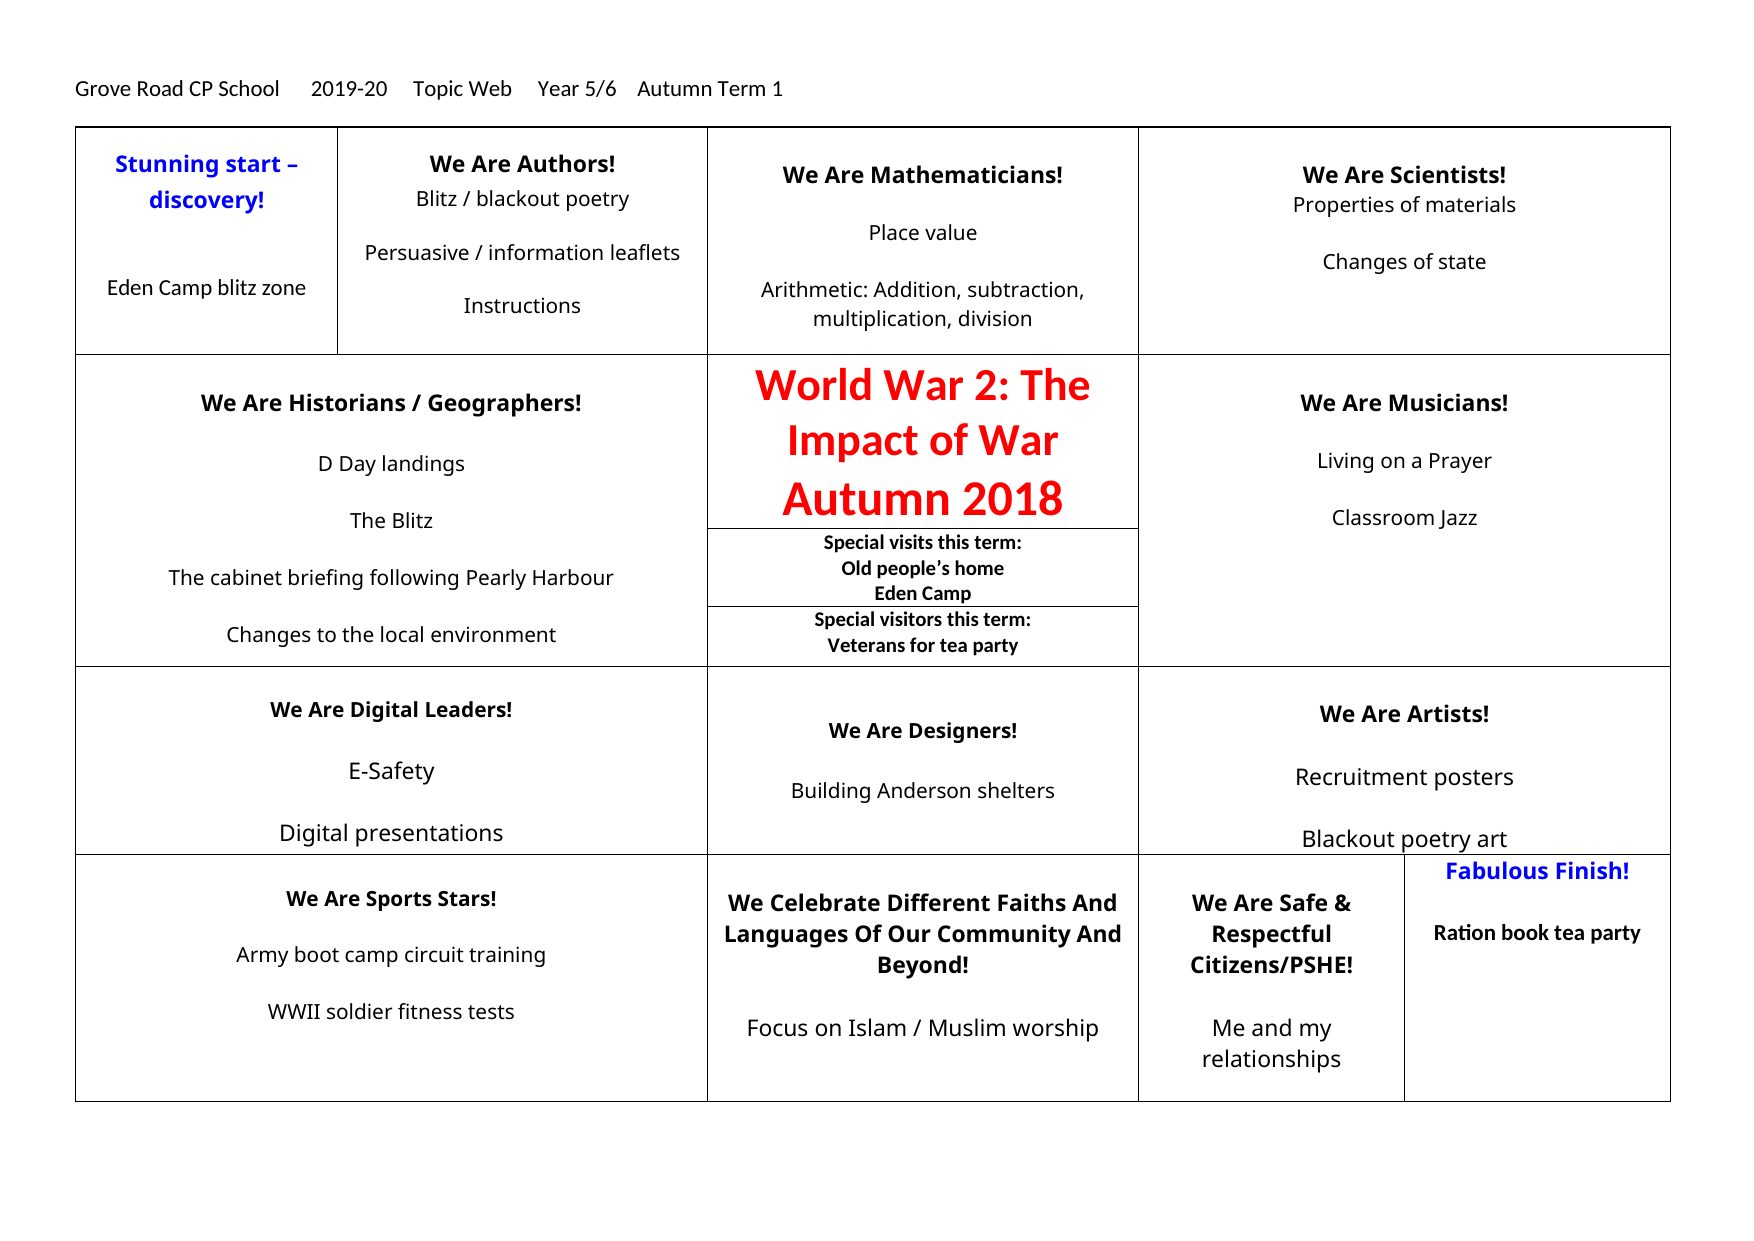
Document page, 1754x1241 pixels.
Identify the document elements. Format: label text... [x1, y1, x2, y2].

table_cell We Are Safe & Respectful Citizens/PSHE! Me and my relationships [1139, 855, 1404, 1101]
table_header We Are Authors! Blitz / blackout poetry Persuasive / information leaflets Instructions [338, 128, 707, 354]
table_header We Are Scientists! Properties of materials Changes of state [1139, 128, 1670, 354]
table_cell We Are Sports Stars! Army boot camp circuit training WWII soldier fitness tests [76, 855, 707, 1101]
table_cell We Are Digital Leaders! E-Safety Digital presentations [76, 667, 707, 854]
table_cell We Are Artists! Recruitment posters Blackout poetry art [1139, 667, 1670, 854]
table_cell We Are Historians / Geographers! D Day landings The Blitz The cabinet briefing following Pearly Harbour Changes to the local environment [76, 355, 707, 666]
table_cell World War 2: The Impact of War Autumn 2018 [708, 355, 1138, 528]
table_cell Special visits this term: Old people’s home Eden Camp [708, 529, 1138, 606]
table_cell We Are Musicians! Living on a Prayer Classroom Jazz [1139, 355, 1670, 666]
table_cell We Are Designers! Building Anderson shelters [708, 667, 1138, 854]
table_header We Are Mathematicians! Place value Arithmetic: Addition, subtraction, multiplication, division [708, 128, 1138, 354]
table_cell Fabulous Finish! Ration book tea party [1405, 855, 1670, 1101]
table_cell We Celebrate Different Faiths And Languages Of Our Community And Beyond! Focus on Islam / Muslim worship [708, 855, 1138, 1101]
table_cell Special visitors this term: Veterans for tea party [708, 607, 1138, 666]
table_header Stunning start – discovery! Eden Camp blitz zone [76, 128, 337, 354]
